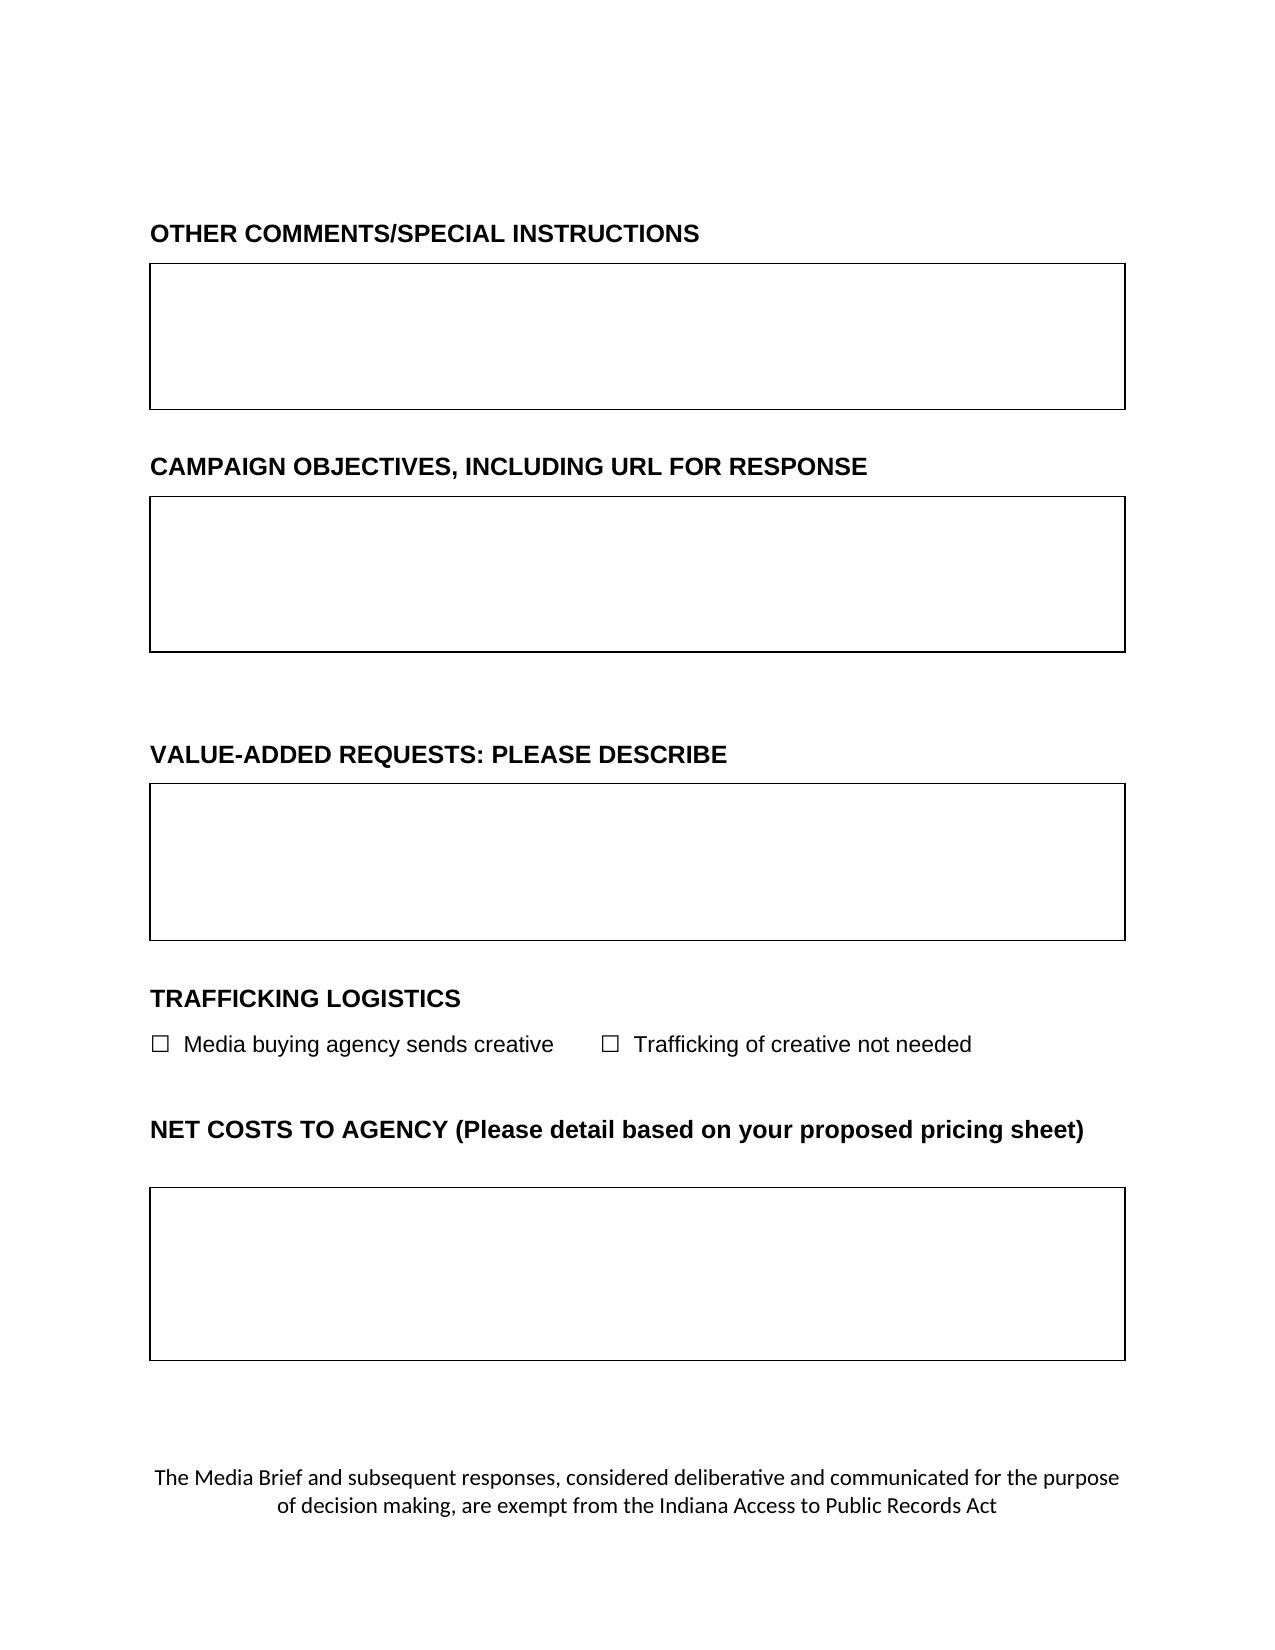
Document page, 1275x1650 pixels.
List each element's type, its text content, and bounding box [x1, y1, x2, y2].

table_header [151, 497, 1124, 651]
text Media buying agency sends creative Trafficking of creative not needed [150, 1028, 1125, 1059]
text OTHER COMMENTS/SPECIAL INSTRUCTIONS [150, 219, 1125, 248]
text Trafficking logistics [150, 984, 1125, 1013]
table_header [151, 264, 1124, 409]
text NET COSTS TO AGENCY (Please detail based on your proposed pricing sheet) [150, 1115, 1125, 1144]
text VALUE-ADDED REQUESTS: PLEASE DESCRIBE [150, 739, 1125, 768]
table_header [151, 784, 1124, 939]
table_header [151, 1188, 1124, 1359]
text CAMPAIGN OBJECTIVES, INCLUDING URL FOR RESPONSE [150, 452, 1125, 481]
